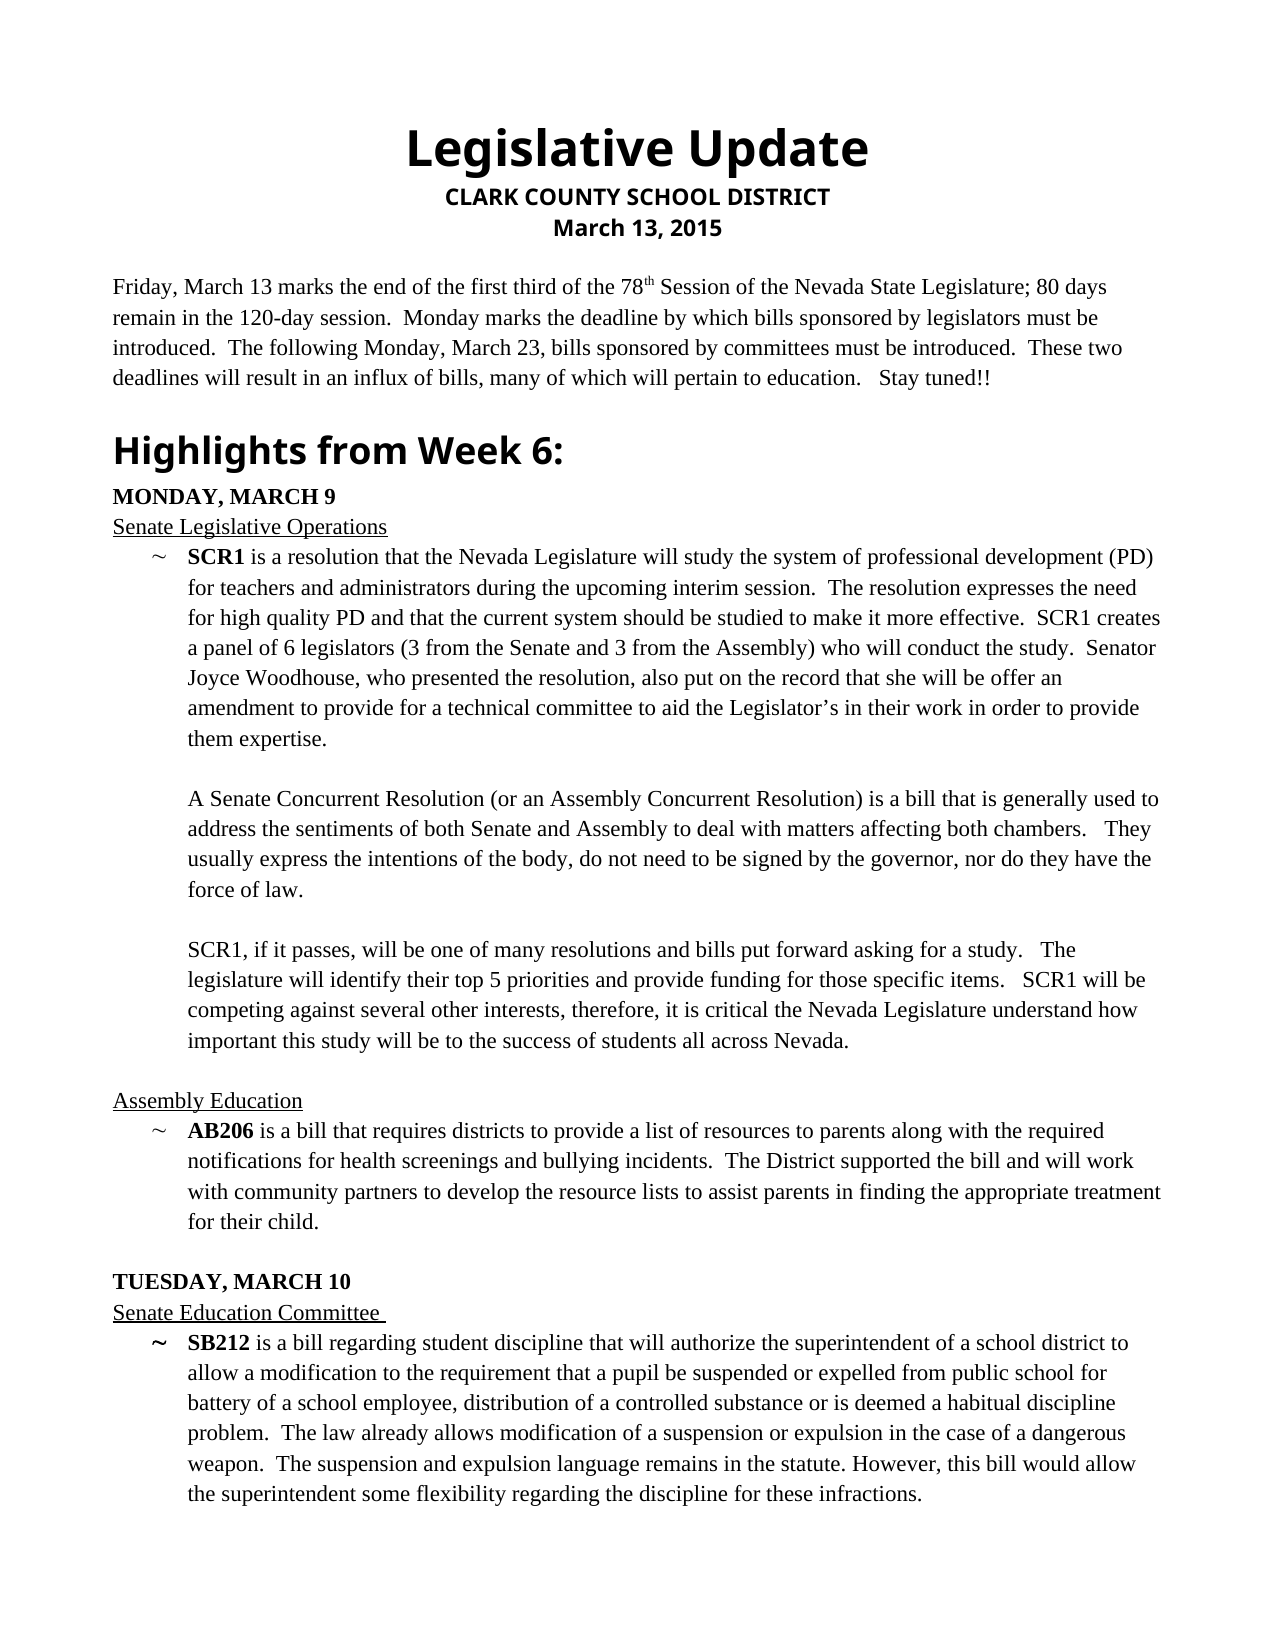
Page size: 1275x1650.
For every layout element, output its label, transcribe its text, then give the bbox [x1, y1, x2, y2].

text SCR1, if it passes, will be one of many resolutions and bills put forward asking for a study. The legislature will identify their top 5 priorities and provide funding for those specific items. SCR1 will be competing against several other interests, therefore, it is critical the Nevada Legislature understand how important this study will be to the success of students all across Nevada. [187, 936, 1162, 1053]
text Friday, March 13 marks the end of the first third of the 78th Session of the Nevada State Legislature; 80 days remain in the 120-day session. Monday marks the deadline by which bills sponsored by legislators must be introduced. The following Monday, March 23, bills sponsored by committees must be introduced. These two deadlines will result in an influx of bills, many of which will pertain to education. Stay tuned!! [112, 273, 1162, 390]
text Assembly Education [112, 1087, 1162, 1113]
text MONDAY, MARCH 9 [112, 483, 1162, 509]
list AB206 is a bill that requires districts to provide a list of resources to parents along with the required notifications for health screenings and bullying incidents. The District supported the bill and will work with community partners to develop the resource lists to assist parents in finding the appropriate treatment for their child. [150, 1117, 1162, 1234]
text March 13, 2015 [112, 212, 1162, 243]
list SCR1 is a resolution that the Nevada Legislature will study the system of professional development (PD) for teachers and administrators during the upcoming interim session. The resolution expresses the need for high quality PD and that the current system should be studied to make it more effective. SCR1 creates a panel of 6 legislators (3 from the Senate and 3 from the Assembly) who will conduct the study. Senator Joyce Woodhouse, who presented the resolution, also put on the record that she will be offer an amendment to provide for a technical committee to aid the Legislator’s in their work in order to provide them expertise. [150, 543, 1162, 751]
text CLARK COUNTY SCHOOL DISTRICT [112, 181, 1162, 212]
text Senate Legislative Operations [112, 513, 1162, 539]
text TUESDAY, MARCH 10 [112, 1268, 1162, 1295]
text Senate Education Committee [112, 1299, 1162, 1325]
text Highlights from Week 6: [112, 424, 1162, 475]
list SB212 is a bill regarding student discipline that will authorize the superintendent of a school district to allow a modification to the requirement that a pupil be suspended or expelled from public school for battery of a school employee, distribution of a controlled substance or is deemed a habitual discipline problem. The law already allows modification of a suspension or expulsion in the case of a dangerous weapon. The suspension and expulsion language remains in the statute. However, this bill would allow the superintendent some flexibility regarding the discipline for these infractions. [150, 1329, 1162, 1506]
list A Senate Concurrent Resolution (or an Assembly Concurrent Resolution) is a bill that is generally used to address the sentiments of both Senate and Assembly to deal with matters affecting both chambers. They usually express the intentions of the body, do not need to be signed by the governor, nor do they have the force of law. [187, 785, 1162, 902]
text Legislative Update [112, 112, 1162, 181]
